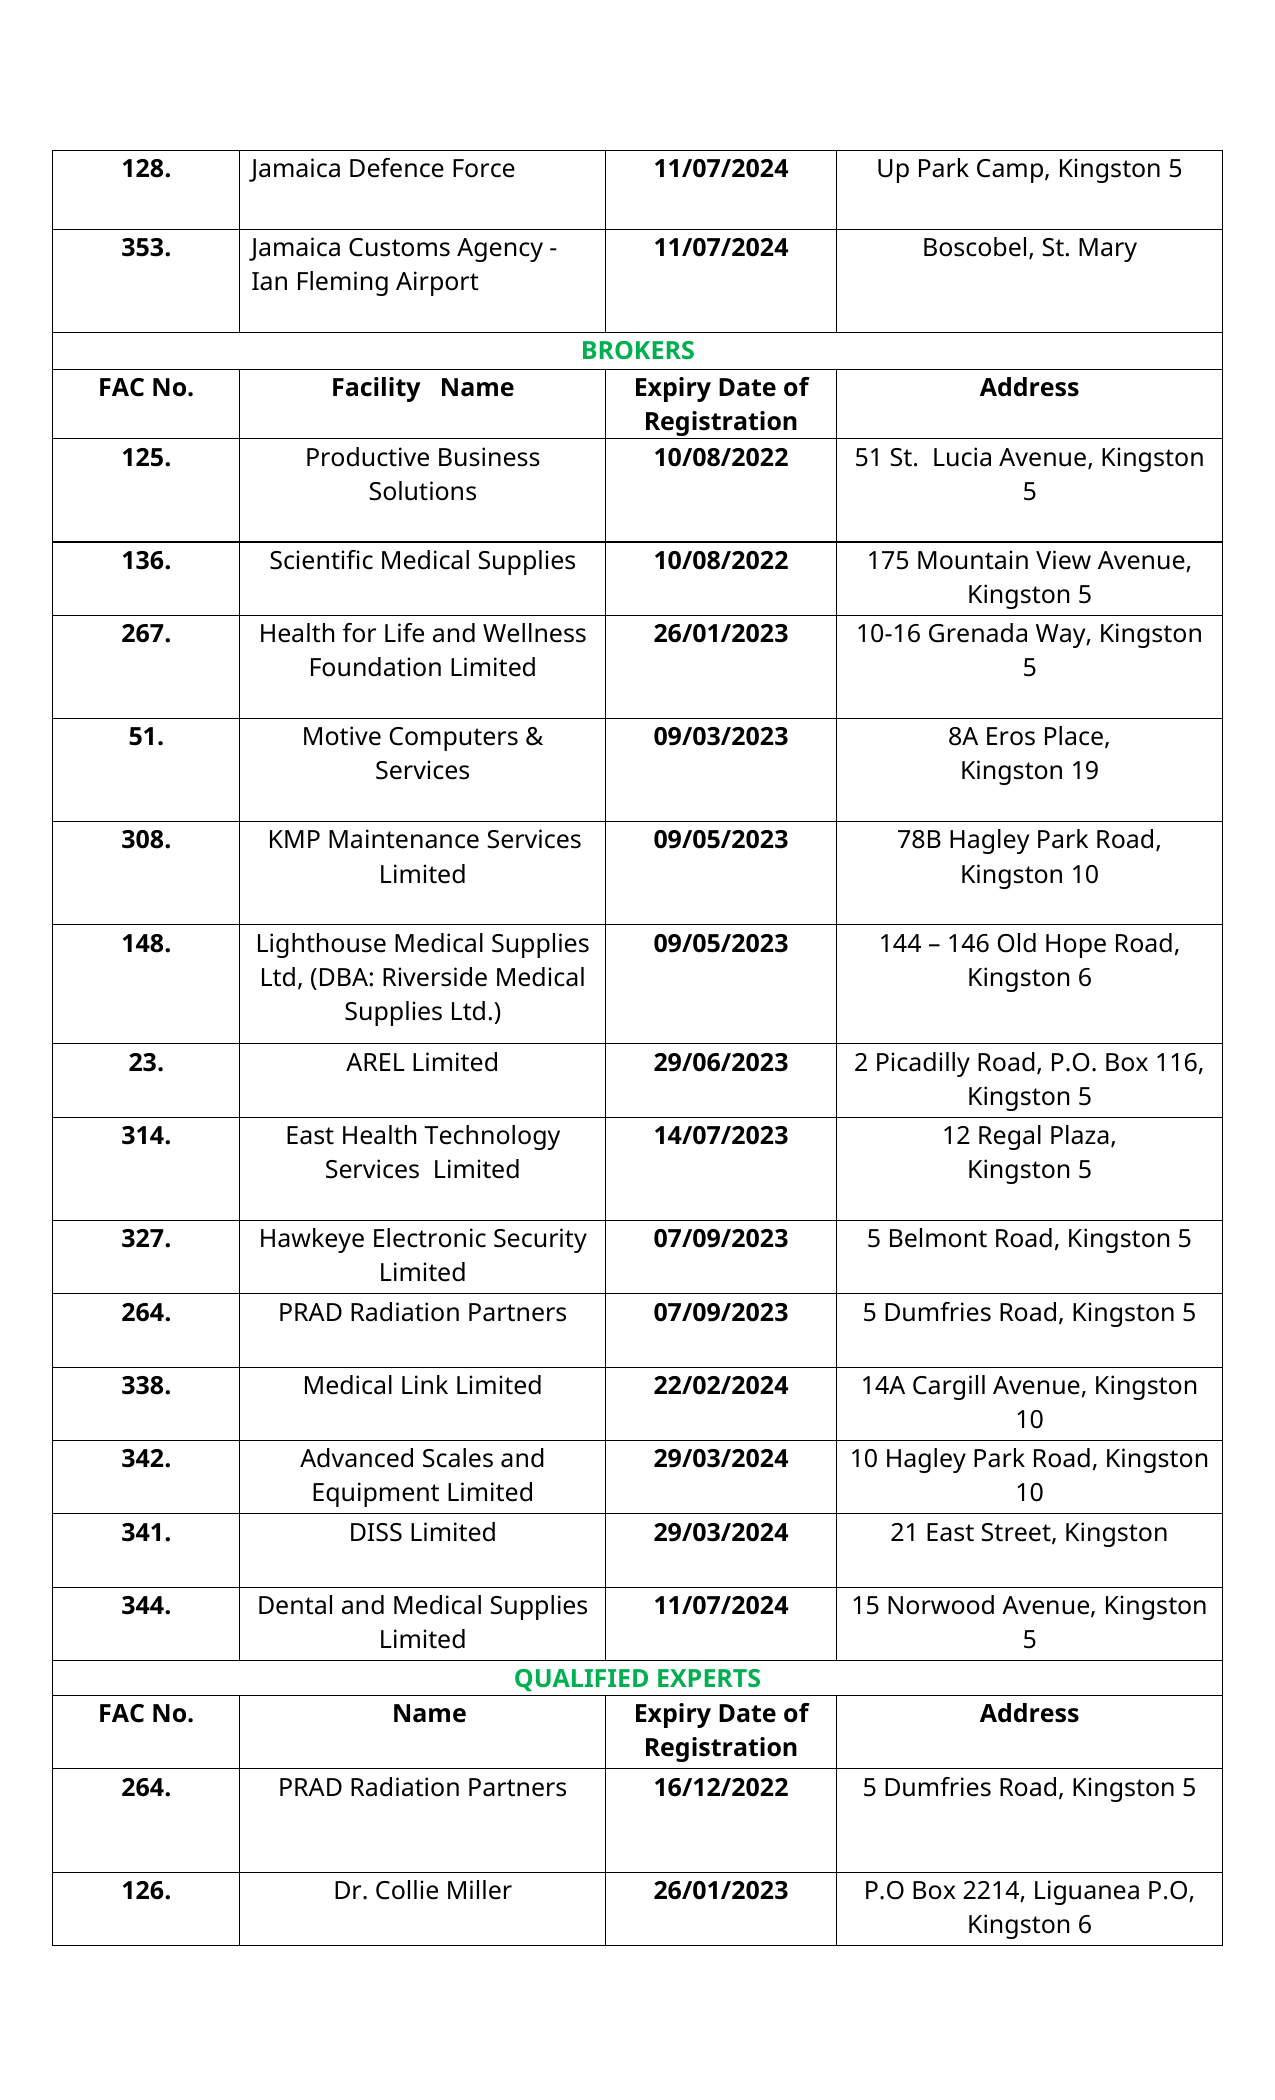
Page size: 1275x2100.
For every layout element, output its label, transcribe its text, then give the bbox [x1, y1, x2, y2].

table_cell 8A Eros Place, Kingston 19 [837, 719, 1222, 821]
table_cell FAC No. [53, 370, 239, 438]
table_cell 10/08/2022 [606, 543, 836, 615]
table_cell 128. [53, 151, 239, 229]
table_cell 16/12/2022 [606, 1769, 836, 1872]
table_cell DISS Limited [240, 1514, 605, 1587]
table_cell 344. [53, 1588, 239, 1660]
table_cell 10/08/2022 [606, 439, 836, 541]
table_cell 09/03/2023 [606, 719, 836, 821]
table_cell Expiry Date of Registration [606, 1696, 836, 1768]
table_cell 5 Dumfries Road, Kingston 5 [837, 1769, 1222, 1872]
table_cell 09/05/2023 [606, 822, 836, 924]
table_cell 2 Picadilly Road, P.O. Box 116, Kingston 5 [837, 1044, 1222, 1117]
table_cell Hawkeye Electronic Security Limited [240, 1221, 605, 1293]
table_cell Productive Business Solutions [240, 439, 605, 541]
table_cell 29/03/2024 [606, 1441, 836, 1513]
table_cell Medical Link Limited [240, 1368, 605, 1440]
table_cell Jamaica Defence Force [240, 151, 605, 229]
table_cell 5 Belmont Road, Kingston 5 [837, 1221, 1222, 1293]
table_cell 29/06/2023 [606, 1044, 836, 1117]
table_cell BROKERS [53, 333, 1222, 369]
table_cell 10-16 Grenada Way, Kingston 5 [837, 616, 1222, 718]
table_cell 342. [53, 1441, 239, 1513]
table_cell 78B Hagley Park Road, Kingston 10 [837, 822, 1222, 924]
table_cell Advanced Scales and Equipment Limited [240, 1441, 605, 1513]
table_cell 338. [53, 1368, 239, 1440]
table_cell 51 St. Lucia Avenue, Kingston 5 [837, 439, 1222, 541]
table_cell 175 Mountain View Avenue, Kingston 5 [837, 543, 1222, 615]
table_cell Boscobel, St. Mary [837, 230, 1222, 332]
table_cell 11/07/2024 [606, 230, 836, 332]
table_cell Address [837, 370, 1222, 438]
table_cell Name [240, 1696, 605, 1768]
table_cell 314. [53, 1118, 239, 1220]
table_cell QUALIFIED EXPERTS [53, 1661, 1222, 1695]
table_cell 353. [53, 230, 239, 332]
table_cell 12 Regal Plaza, Kingston 5 [837, 1118, 1222, 1220]
table_cell 144 – 146 Old Hope Road, Kingston 6 [837, 925, 1222, 1043]
table_cell 327. [53, 1221, 239, 1293]
table_cell 26/01/2023 [606, 1873, 836, 1945]
table_cell 22/02/2024 [606, 1368, 836, 1440]
table_cell AREL Limited [240, 1044, 605, 1117]
table_cell East Health Technology Services Limited [240, 1118, 605, 1220]
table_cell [837, 1873, 1222, 1945]
table_cell Lighthouse Medical Supplies Ltd, (DBA: Riverside Medical Supplies Ltd.) [240, 925, 605, 1043]
table_cell PRAD Radiation Partners [240, 1769, 605, 1872]
table_cell 308. [53, 822, 239, 924]
table_cell 15 Norwood Avenue, Kingston 5 [837, 1588, 1222, 1660]
table_cell 07/09/2023 [606, 1221, 836, 1293]
table_cell Dr. Collie Miller [240, 1873, 605, 1945]
table_cell Dental and Medical Supplies Limited [240, 1588, 605, 1660]
table_cell Jamaica Customs Agency - Ian Fleming Airport [240, 230, 605, 332]
table_cell 136. [53, 543, 239, 615]
table_cell 341. [53, 1514, 239, 1587]
table_cell 10 Hagley Park Road, Kingston 10 [837, 1441, 1222, 1513]
table_cell 11/07/2024 [606, 1588, 836, 1660]
table_cell 264. [53, 1769, 239, 1872]
table_cell PRAD Radiation Partners [240, 1294, 605, 1367]
table_cell Health for Life and Wellness Foundation Limited [240, 616, 605, 718]
table_cell 51. [53, 719, 239, 821]
table_cell 26/01/2023 [606, 616, 836, 718]
table_cell Up Park Camp, Kingston 5 [837, 151, 1222, 229]
table_cell Expiry Date of Registration [606, 370, 836, 438]
table_cell 07/09/2023 [606, 1294, 836, 1367]
table_cell 264. [53, 1294, 239, 1367]
table_cell 21 East Street, Kingston [837, 1514, 1222, 1587]
table_cell Address [837, 1696, 1222, 1768]
table_cell 125. [53, 439, 239, 541]
table_cell Motive Computers & Services [240, 719, 605, 821]
table_cell FAC No. [53, 1696, 239, 1768]
table_cell 126. [53, 1873, 239, 1945]
table_cell 23. [53, 1044, 239, 1117]
table_cell 14/07/2023 [606, 1118, 836, 1220]
table_cell 148. [53, 925, 239, 1043]
table_cell Facility Name [240, 370, 605, 438]
table_cell 29/03/2024 [606, 1514, 836, 1587]
table_cell Scientific Medical Supplies [240, 543, 605, 615]
table_cell KMP Maintenance Services Limited [240, 822, 605, 924]
table_cell 14A Cargill Avenue, Kingston 10 [837, 1368, 1222, 1440]
table_cell 267. [53, 616, 239, 718]
table_cell 09/05/2023 [606, 925, 836, 1043]
table_cell 11/07/2024 [606, 151, 836, 229]
table_cell 5 Dumfries Road, Kingston 5 [837, 1294, 1222, 1367]
